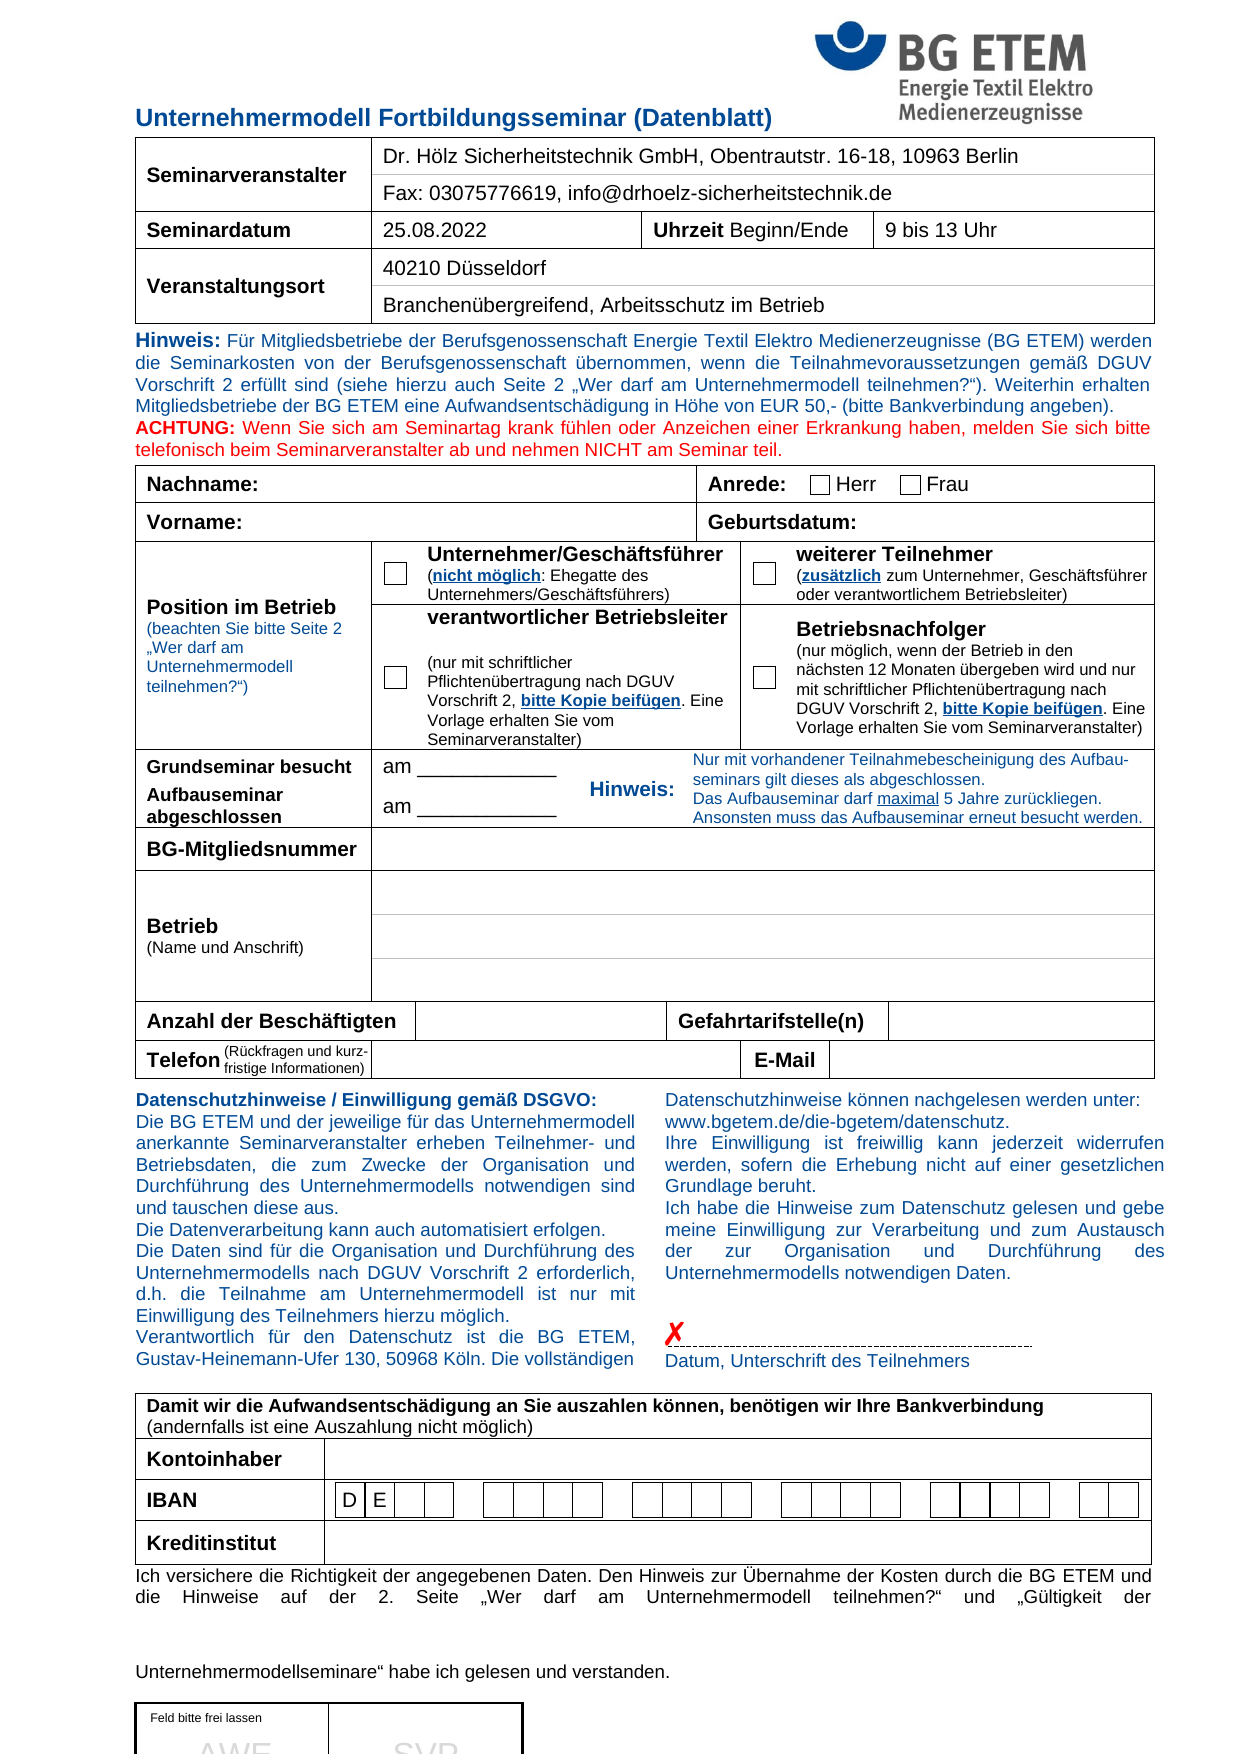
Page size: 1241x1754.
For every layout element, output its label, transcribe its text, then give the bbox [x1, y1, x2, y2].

table_cell Gefahrtarifstelle(n) [667, 1002, 888, 1040]
table_cell [889, 1002, 1154, 1040]
table_cell Betrieb (Name und Anschrift) [136, 871, 371, 1001]
table_cell E-Mail [741, 1041, 829, 1078]
table_header Anrede: Herr Frau [697, 466, 1154, 502]
table_cell [372, 605, 416, 749]
table_header Damit wir die Aufwandsentschädigung an Sie auszahlen können, benötigen wir Ihre Bankverbindung (andernfalls ist eine Auszahlung nicht möglich) [136, 1394, 1151, 1437]
table_cell [372, 1041, 740, 1078]
table_cell Hinweis: [578, 750, 681, 827]
table_header Dr. Hölz Sicherheitstechnik GmbH, Obentrautstr. 16-18, 10963 Berlin [372, 138, 1154, 174]
table_cell 25.08.2022 [372, 212, 641, 248]
table_cell Uhrzeit Beginn/Ende [642, 212, 873, 248]
table_cell am ____________ [372, 783, 578, 827]
table_cell Geburtsdatum: [697, 503, 1154, 541]
text Unternehmermodell Fortbildungsseminar (Datenblatt) [135, 103, 1152, 132]
table_cell Unternehmer/Geschäftsführer (nicht möglich: Ehegatte des Unternehmers/Geschäftsführers) [416, 542, 740, 604]
table_cell Anzahl der Beschäftigten [136, 1002, 415, 1040]
table_cell Aufbauseminar abgeschlossen [136, 783, 371, 827]
table_cell 40210 Düsseldorf [372, 249, 1154, 285]
table_cell Kreditinstitut [136, 1521, 324, 1563]
table_header Datenschutzhinweise / Einwilligung gemäß DSGVO: Die BG ETEM und der jeweilige für das Unternehmermodell anerkannte Seminarveranstalter erheben Teilnehmer- und Betriebsdaten, die zum Zwecke der Organisation und Durchführung des Unternehmermodells notwendigen sind und tauschen diese aus. Die Datenverarbeitung kann auch automatisiert erfolgen. Die Daten sind für die Organisation und Durchführung des Unternehmermodells nach DGUV Vorschrift 2 erforderlich, d.h. die Teilnahme am Unternehmermodell ist nur mit Einwilligung des Teilnehmers hierzu möglich. Verantwortlich für den Datenschutz ist die BG ETEM, Gustav-Heinemann-Ufer 130, 50968 Köln. Die vollständigen Datenschutzhinweise können nachgelesen werden unter: www.bgetem.de/die-bgetem/datenschutz. Ihre Einwilligung ist freiwillig kann jederzeit widerrufen werden, sofern die Erhebung nicht auf einer gesetzlichen Grundlage beruht. Ich habe die Hinweise zum Datenschutz gelesen und gebe meine Einwilligung zur Verarbeitung und zum Austausch der zur Organisation und Durchführung des Unternehmermodells notwendigen Daten. Datum, Unterschrift des Teilnehmers [665, 1089, 1176, 1372]
table_cell [372, 871, 1154, 914]
table_cell IBAN [136, 1480, 324, 1520]
table_cell (Rückfragen und kurz-fristige Informationen) [224, 1041, 371, 1078]
table_cell Vorname: [136, 503, 696, 541]
table_cell [416, 1002, 666, 1040]
table_cell [741, 605, 785, 749]
table_cell Veranstaltungsort [136, 249, 371, 322]
text Ich versichere die Richtigkeit der angegebenen Daten. Den Hinweis zur Übernahme der Kosten durch die BG ETEM und die Hinweise auf der 2. Seite „Wer darf am Unternehmermodell teilnehmen?“ und „Gültigkeit der Unternehmermodellseminare“ habe ich gelesen und verstanden. [135, 1565, 1152, 1694]
table_header Datenschutzhinweise / Einwilligung gemäß DSGVO: Die BG ETEM und der jeweilige für das Unternehmermodell anerkannte Seminarveranstalter erheben Teilnehmer- und Betriebsdaten, die zum Zwecke der Organisation und Durchführung des Unternehmermodells notwendigen sind und tauschen diese aus. Die Datenverarbeitung kann auch automatisiert erfolgen. Die Daten sind für die Organisation und Durchführung des Unternehmermodells nach DGUV Vorschrift 2 erforderlich, d.h. die Teilnahme am Unternehmermodell ist nur mit Einwilligung des Teilnehmers hierzu möglich. Verantwortlich für den Datenschutz ist die BG ETEM, Gustav-Heinemann-Ufer 130, 50968 Köln. Die vollständigen Datenschutzhinweise können nachgelesen werden unter: www.bgetem.de/die-bgetem/datenschutz. Ihre Einwilligung ist freiwillig kann jederzeit widerrufen werden, sofern die Erhebung nicht auf einer gesetzlichen Grundlage beruht. Ich habe die Hinweise zum Datenschutz gelesen und gebe meine Einwilligung zur Verarbeitung und zum Austausch der zur Organisation und Durchführung des Unternehmermodells notwendigen Daten. Datum, Unterschrift des Teilnehmers [135, 1089, 644, 1384]
table_header Nachname: [136, 466, 696, 502]
table_cell Betriebsnachfolger (nur möglich, wenn der Betrieb in den nächsten 12 Monaten übergeben wird und nur mit schriftlicher Pflichtenübertragung nach DGUV Vorschrift 2, bitte Kopie beifügen. Eine Vorlage erhalten Sie vom Seminarveranstalter) [785, 605, 1154, 749]
table_cell Grundseminar besucht [136, 750, 371, 783]
table_cell [741, 542, 785, 604]
text Hinweis: Für Mitgliedsbetriebe der Berufsgenossenschaft Energie Textil Elektro Medienerzeugnisse (BG ETEM) werden die Seminarkosten von der Berufsgenossenschaft übernommen, wenn die Teilnahmevoraussetzungen gemäß DGUV Vorschrift 2 erfüllt sind (siehe hierzu auch Seite 2 „Wer darf am Unternehmermodell teilnehmen?“). Weiterhin erhalten Mitgliedsbetriebe der BG ETEM eine Aufwandsentschädigung in Höhe von EUR 50,- (bitte Bankverbindung angeben). [135, 328, 1152, 417]
table_cell Branchenübergreifend, Arbeitsschutz im Betrieb [372, 286, 1154, 322]
table_cell Fax: 03075776619, info@drhoelz-sicherheitstechnik.de [372, 175, 1154, 211]
table_cell Position im Betrieb (beachten Sie bitte Seite 2 „Wer darf am Unternehmermodell teilnehmen?“) [136, 542, 371, 749]
table_cell [325, 1439, 1151, 1479]
picture [812, 17, 1096, 127]
table_cell [372, 542, 416, 604]
table_cell weiterer Teilnehmer (zusätzlich zum Unternehmer, Geschäftsführer oder verantwortlichem Betriebsleiter) [785, 542, 1154, 604]
table_cell Telefon [136, 1041, 224, 1078]
table_cell am ____________ [372, 750, 578, 783]
text ACHTUNG: Wenn Sie sich am Seminartag krank fühlen oder Anzeichen einer Erkrankung haben, melden Sie sich bitte telefonisch beim Seminarveranstalter ab und nehmen NICHT am Seminar teil. [135, 417, 1152, 460]
table_cell Kontoinhaber [136, 1439, 324, 1479]
table_cell [372, 915, 1154, 958]
table_cell [325, 1480, 1151, 1520]
table_cell [372, 828, 1154, 870]
table_cell verantwortlicher Betriebsleiter (nur mit schriftlicher Pflichtenübertragung nach DGUV Vorschrift 2, bitte Kopie beifügen. Eine Vorlage erhalten Sie vom Seminarveranstalter) [416, 605, 740, 749]
table_header Seminarveranstalter [136, 138, 371, 211]
table_cell Nur mit vorhandener Teilnahmebescheinigung des Aufbau- seminars gilt dieses als abgeschlossen. Das Aufbauseminar darf maximal 5 Jahre zurückliegen. Ansonsten muss das Aufbauseminar erneut besucht werden. [681, 750, 1154, 827]
table_cell 9 bis 13 Uhr [874, 212, 1154, 248]
table_cell [325, 1521, 1151, 1563]
table_cell Seminardatum [136, 212, 371, 248]
table_cell [830, 1041, 1154, 1078]
table_cell [372, 959, 1154, 1001]
table_cell BG-Mitgliedsnummer [136, 828, 371, 870]
